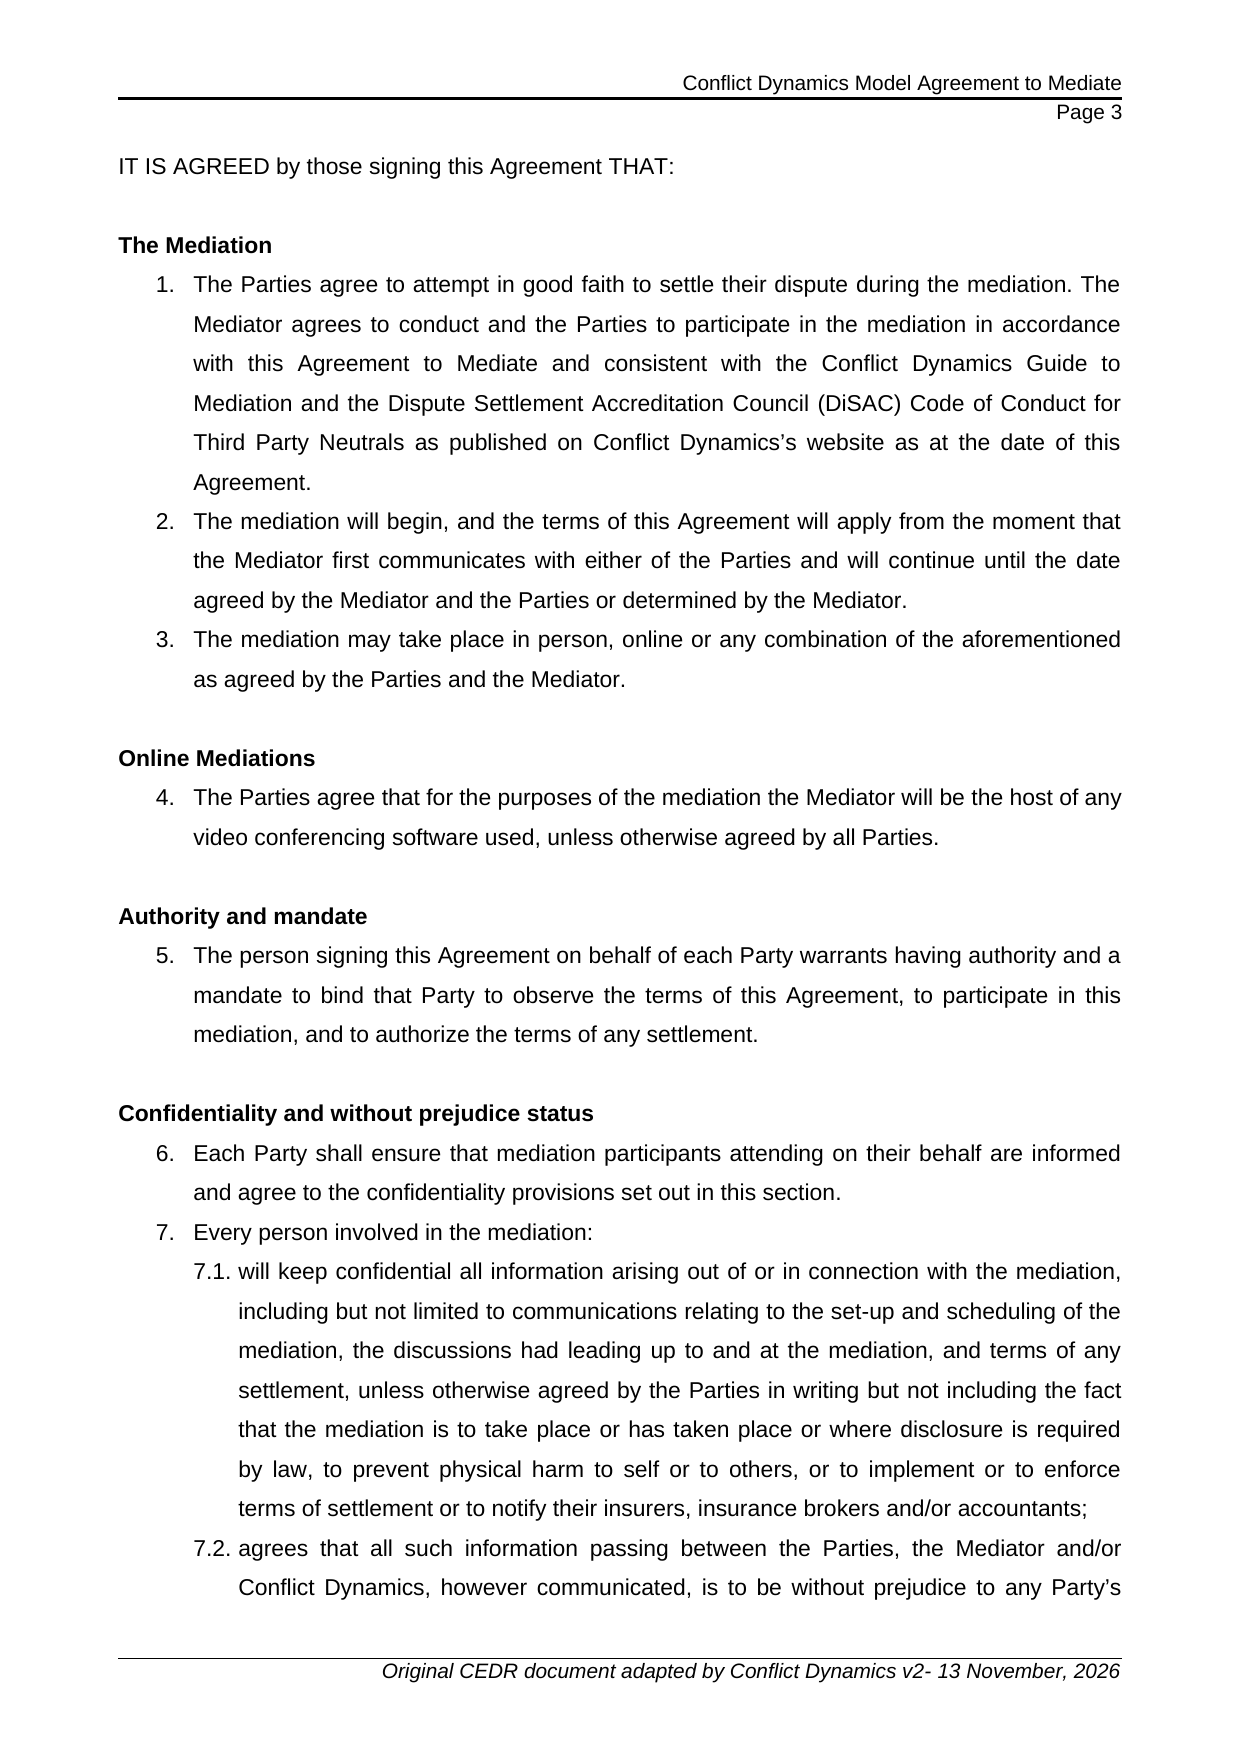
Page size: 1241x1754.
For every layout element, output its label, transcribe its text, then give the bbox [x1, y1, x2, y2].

list The mediation may take place in person, online or any combination of the aforementioned as agreed by the Parties and the Mediator. [156, 626, 1122, 692]
list will keep confidential all information arising out of or in connection with the mediation, including but not limited to communications relating to the set-up and scheduling of the mediation, the discussions had leading up to and at the mediation, and terms of any settlement, unless otherwise agreed by the Parties in writing but not including the fact that the mediation is to take place or has taken place or where disclosure is required by law, to prevent physical harm to self or to others, or to implement or to enforce terms of settlement or to notify their insurers, insurance brokers and/or accountants; [193, 1258, 1122, 1521]
text The Mediation [118, 232, 1122, 258]
text Authority and mandate [118, 903, 1122, 929]
list The Parties agree to attempt in good faith to settle their dispute during the mediation. The Mediator agrees to conduct and the Parties to participate in the mediation in accordance with this Agreement to Mediate and consistent with the Conflict Dynamics Guide to Mediation and the Dispute Settlement Accreditation Council (DiSAC) Code of Conduct for Third Party Neutrals as published on Conflict Dynamics’s website as at the date of this Agreement. [156, 271, 1122, 495]
list The Parties agree that for the purposes of the mediation the Mediator will be the host of any video conferencing software used, unless otherwise agreed by all Parties. [156, 784, 1122, 850]
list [193, 1534, 1122, 1600]
text Confidentiality and without prejudice status [118, 1100, 1122, 1127]
list Each Party shall ensure that mediation participants attending on their behalf are informed and agree to the confidentiality provisions set out in this section. [156, 1140, 1122, 1206]
list The mediation will begin, and the terms of this Agreement will apply from the moment that the Mediator first communicates with either of the Parties and will continue until the date agreed by the Mediator and the Parties or determined by the Mediator. [156, 508, 1122, 613]
text IT IS AGREED by those signing this Agreement THAT: [118, 153, 1122, 179]
text Online Mediations [118, 745, 1122, 771]
list Every person involved in the mediation: [156, 1219, 1122, 1245]
list The person signing this Agreement on behalf of each Party warrants having authority and a mandate to bind that Party to observe the terms of this Agreement, to participate in this mediation, and to authorize the terms of any settlement. [156, 942, 1122, 1048]
